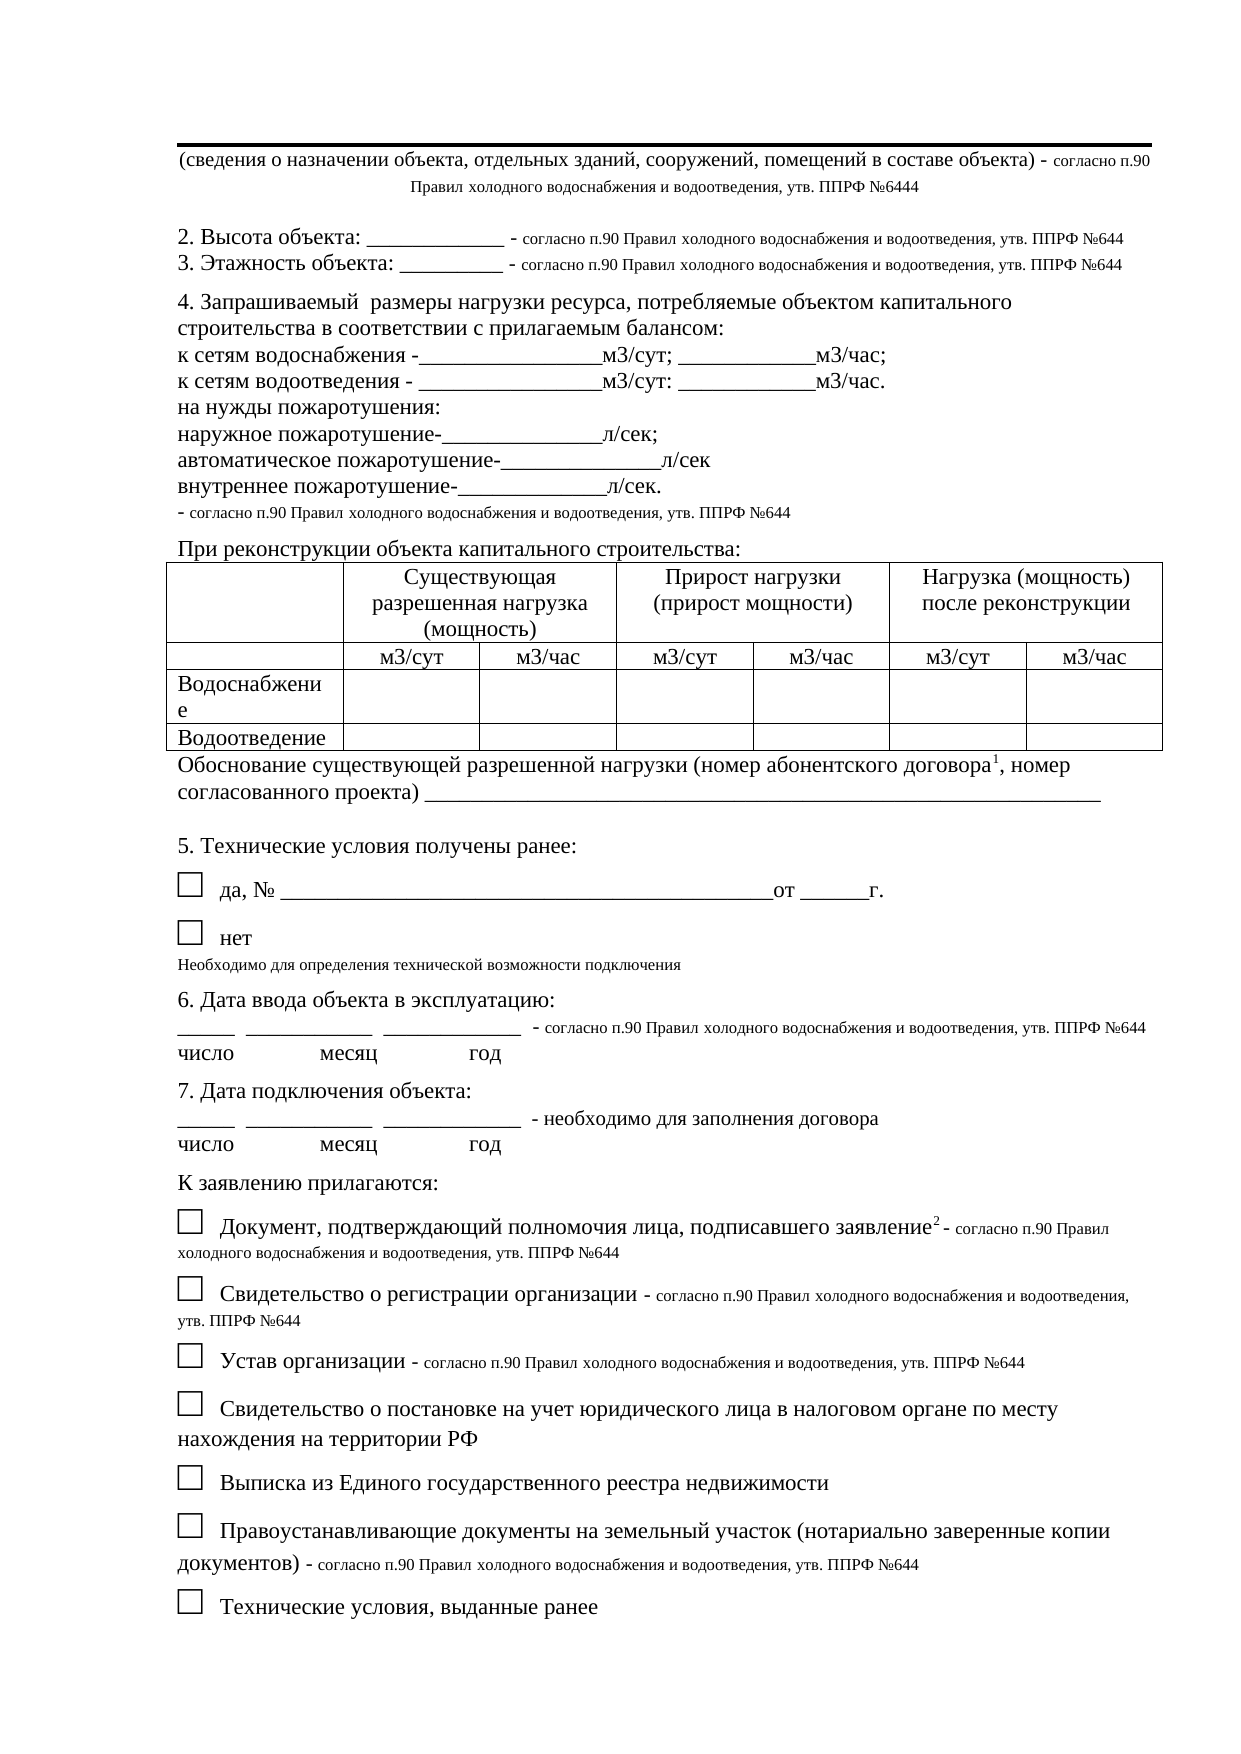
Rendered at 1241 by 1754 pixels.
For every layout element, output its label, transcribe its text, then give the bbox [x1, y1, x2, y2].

table_cell м3/сут [890, 643, 1026, 669]
table_cell [480, 670, 616, 723]
table_header Нагрузка (мощность) после реконструкции [890, 563, 1162, 642]
text □ Технические условия, выданные ранее [177, 1576, 1152, 1623]
text 5. Технические условия получены ранее: [177, 832, 1152, 858]
text 3. Этажность объекта: _________ - согласно п.90 Правил холодного водоснабжения и водоотведения, утв. ППРФ №644 [177, 249, 1152, 275]
table_cell [344, 670, 479, 723]
table_cell [1027, 670, 1162, 723]
text К заявлению прилагаются: [177, 1169, 1152, 1195]
text При реконструкции объекта капитального строительства: [177, 535, 1152, 562]
table_cell м3/час [1027, 643, 1162, 669]
table_cell Водоснабжение [167, 670, 343, 723]
text число месяц год [177, 1039, 1152, 1065]
text □ Свидетельство о постановке на учет юридического лица в налоговом органе по месту нахождения на территории РФ [177, 1377, 1152, 1452]
text к сетям водоснабжения -________________м3/сут; ____________м3/час; [177, 341, 1152, 367]
table_cell м3/сут [344, 643, 479, 669]
text внутреннее пожаротушение-_____________л/сек. [177, 472, 1152, 499]
text (сведения о назначении объекта, отдельных зданий, сооружений, помещений в составе объекта) - согласно п.90 Правил холодного водоснабжения и водоотведения, утв. ППРФ №6444 [177, 147, 1152, 199]
text автоматическое пожаротушение-______________л/сек [177, 446, 1152, 472]
text Необходимо для определения технической возможности подключения [177, 954, 1152, 973]
table_cell м3/сут [617, 643, 753, 669]
text □ Выписка из Единого государственного реестра недвижимости [177, 1452, 1152, 1500]
text □ Правоустанавливающие документы на земельный участок (нотариально заверенные копии документов) - согласно п.90 Правил холодного водоснабжения и водоотведения, утв. ППРФ №644 [177, 1500, 1152, 1576]
text к сетям водоотведения - ________________м3/сут: ____________м3/час. [177, 367, 1152, 393]
text 2. Высота объекта: ____________ - согласно п.90 Правил холодного водоснабжения и водоотведения, утв. ППРФ №644 [177, 223, 1152, 249]
text _____ ___________ ____________ - согласно п.90 Правил холодного водоснабжения и водоотведения, утв. ППРФ №644 [177, 1012, 1152, 1039]
text □ Устав организации - согласно п.90 Правил холодного водоснабжения и водоотведения, утв. ППРФ №644 [177, 1329, 1152, 1377]
text 7. Дата подключения объекта: [177, 1077, 1152, 1104]
text 6. Дата ввода объекта в эксплуатацию: [177, 986, 1152, 1012]
table_cell [617, 670, 753, 723]
table_cell [754, 670, 889, 723]
table_header Прирост нагрузки (прирост мощности) [617, 563, 889, 642]
table_cell [1027, 724, 1162, 750]
text □ Документ, подтверждающий полномочия лица, подписавшего заявление2 - согласно п.90 Правил холодного водоснабжения и водоотведения, утв. ППРФ №644 [177, 1195, 1152, 1262]
table_cell [890, 724, 1026, 750]
text наружное пожаротушение-______________л/сек; [177, 420, 1152, 446]
text □ Свидетельство о регистрации организации - согласно п.90 Правил холодного водоснабжения и водоотведения, утв. ППРФ №644 [177, 1262, 1152, 1329]
text число месяц год [177, 1130, 1152, 1157]
table_cell м3/час [754, 643, 889, 669]
table_cell [617, 724, 753, 750]
table_cell [480, 724, 616, 750]
table_cell [344, 724, 479, 750]
text - согласно п.90 Правил холодного водоснабжения и водоотведения, утв. ППРФ №644 [177, 499, 1152, 523]
table_header [167, 563, 343, 642]
text 4. Запрашиваемый размеры нагрузки ресурса, потребляемые объектом капитального строительства в соответствии с прилагаемым балансом: [177, 288, 1152, 341]
table_cell [754, 724, 889, 750]
text □ нет [177, 906, 1152, 954]
table_header Существующая разрешенная нагрузка (мощность) [344, 563, 616, 642]
table_cell Водоотведение [167, 724, 343, 750]
table_cell [890, 670, 1026, 723]
text Обоснование существующей разрешенной нагрузки (номер абонентского договора1, номер согласованного проекта) ___________________________________________________________ [177, 751, 1152, 804]
text □ да, № ___________________________________________от ______г. [177, 858, 1152, 906]
text _____ ___________ ____________ - необходимо для заполнения договора [177, 1104, 1152, 1130]
text на нужды пожаротушения: [177, 393, 1152, 420]
table_cell м3/час [480, 643, 616, 669]
table_cell [167, 643, 343, 669]
